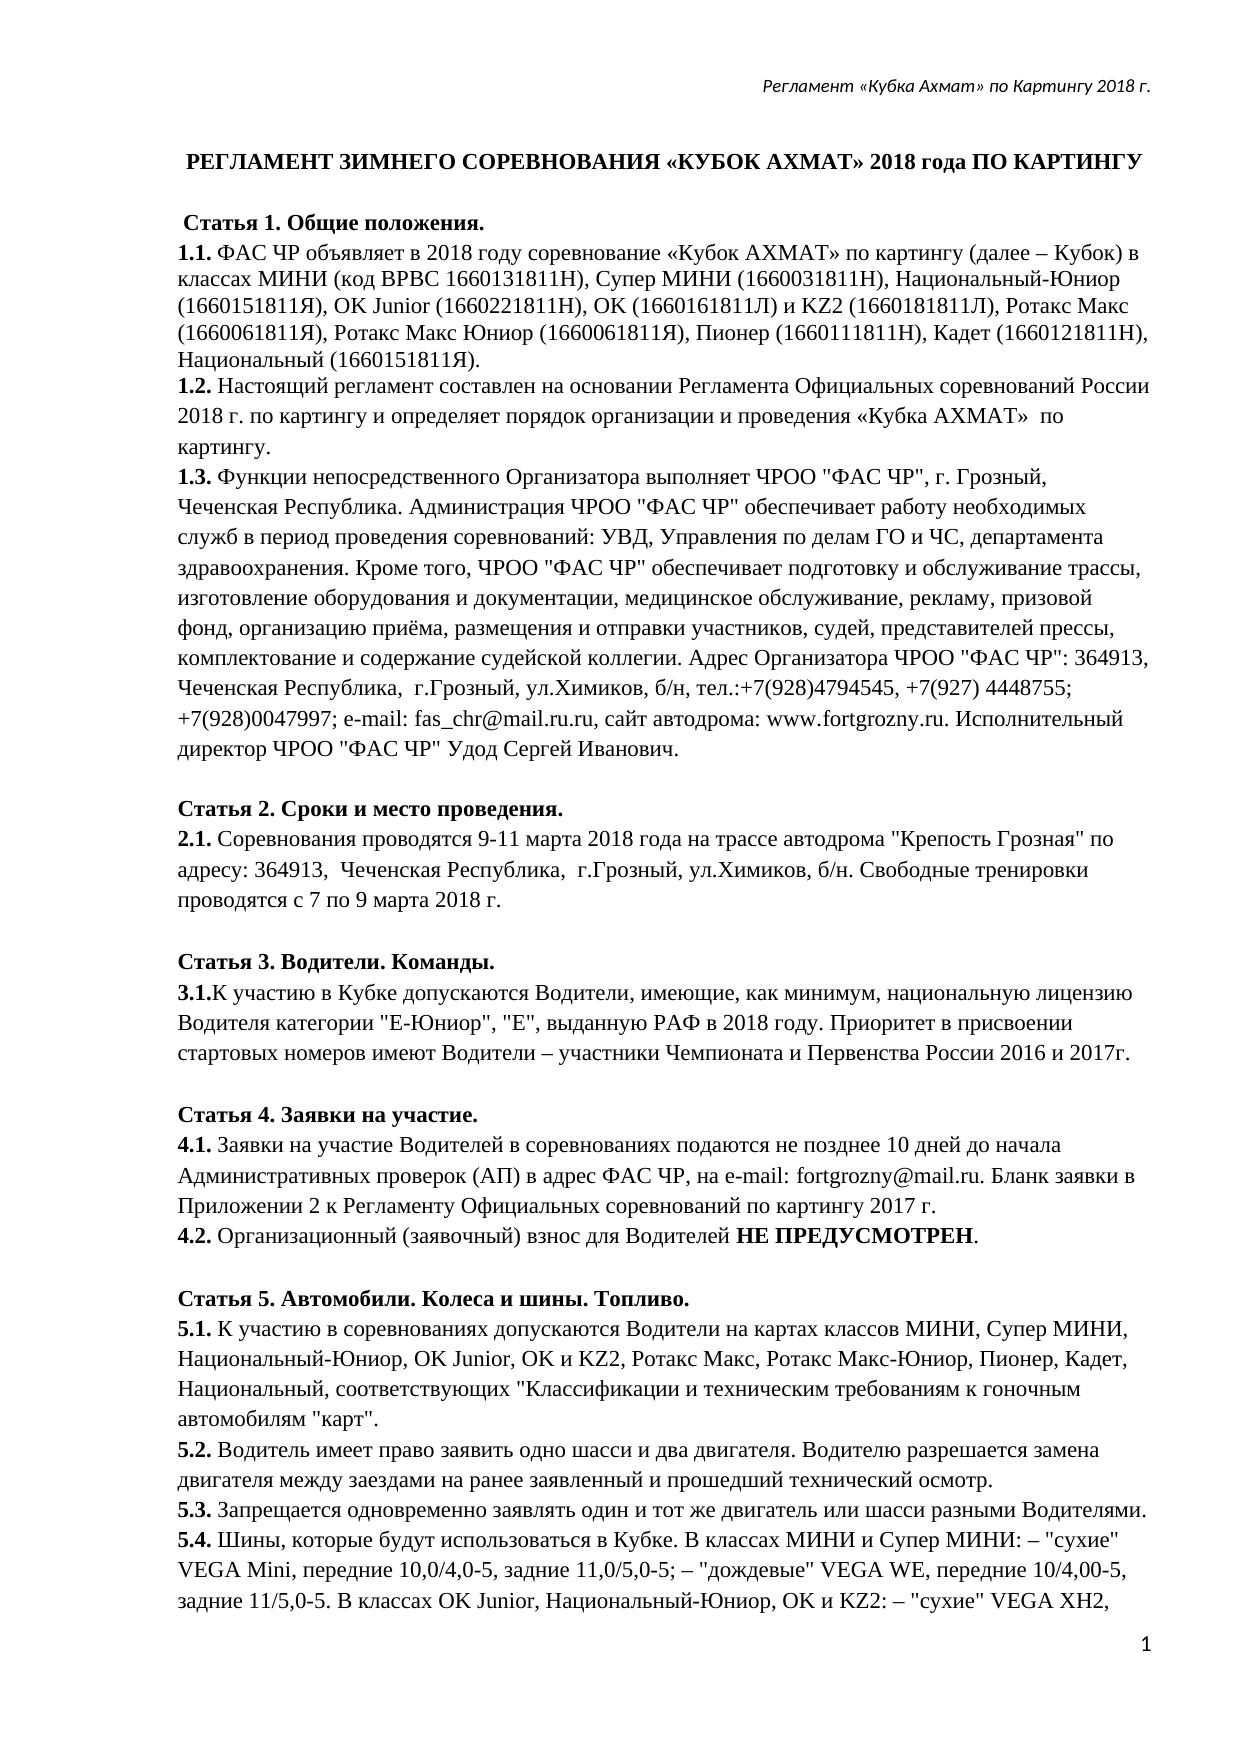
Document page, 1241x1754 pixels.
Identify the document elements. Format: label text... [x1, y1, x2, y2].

text 1.3. Функции непосредственного Организатора выполняет ЧРОО "ФАС ЧР", г. Грозный, Чеченская Республика. Администрация ЧРОО "ФАС ЧР" обеспечивает работу необходимых служб в период проведения соревнований: УВД, Управления по делам ГО и ЧС, департамента здравоохранения. Кроме того, ЧРОО "ФАС ЧР" обеспечивает подготовку и обслуживание трассы, изготовление оборудования и документации, медицинское обслуживание, рекламу, призовой фонд, организацию приёма, размещения и отправки участников, судей, представителей прессы, комплектование и содержание судейской коллегии. Адрес Организатора ЧРОО "ФАС ЧР": 364913, Чеченская Республика, г.Грозный, ул.Химиков, б/н, тел.:+7(928)4794545, +7(927) 4448755; +7(928)0047997; e-mail: fas_chr@mail.ru.ru, сайт автодрома: www.fortgrozny.ru. Исполнительный директор ЧРОО "ФАС ЧР" Удод Сергей Иванович. [177, 463, 1152, 761]
text 5.1. К участию в соревнованиях допускаются Водители на картах классов МИНИ, Супер МИНИ, Национальный-Юниор, OK Junior, OK и KZ2, Ротакс Макс, Ротакс Макс-Юниор, Пионер, Кадет, Национальный, соответствующих "Классификации и техническим требованиям к гоночным автомобилям "карт". [177, 1315, 1152, 1432]
text 5.3. Запрещается одновременно заявлять один и тот же двигатель или шасси разными Водителями. [177, 1496, 1152, 1522]
text Статья 3. Водители. Команды. [177, 948, 1152, 975]
text Статья 5. Автомобили. Колеса и шины. Топливо. [177, 1284, 1152, 1311]
text 5.2. Водитель имеет право заявить одно шасси и два двигателя. Водителю разрешается замена двигателя между заездами на ранее заявленный и прошедший технический осмотр. [177, 1436, 1152, 1492]
text 2.1. Соревнования проводятся 9-11 марта 2018 года на трассе автодрома "Крепость Грозная" по адресу: 364913, Чеченская Республика, г.Грозный, ул.Химиков, б/н. Свободные тренировки проводятся с 7 по 9 марта 2018 г. [177, 826, 1152, 912]
text Статья 1. Общие положения. [177, 209, 1152, 235]
text 1.2. Настоящий регламент составлен на основании Регламента Официальных соревнований России 2018 г. по картингу и определяет порядок организации и проведения «Кубка АХМАТ» по картингу. [177, 372, 1152, 459]
text Статья 4. Заявки на участие. [177, 1101, 1152, 1128]
text 4.2. Организационный (заявочный) взнос для Водителей НЕ ПРЕДУСМОТРЕН. [177, 1222, 1152, 1248]
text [177, 1526, 1152, 1613]
text 1.1. ФАС ЧР объявляет в 2018 году соревнование «Кубок АХМАТ» по картингу (далее – Кубок) в классах МИНИ (код ВРВС 1660131811Н), Супер МИНИ (1660031811Н), Национальный-Юниор (1660151811Я), OK Junior (1660221811Н), OK (1660161811Л) и KZ2 (1660181811Л), Ротакс Макс (1660061811Я), Ротакс Макс Юниор (1660061811Я), Пионер (1660111811Н), Кадет (1660121811Н), Национальный (1660151811Я). [177, 239, 1152, 372]
text 4.1. Заявки на участие Водителей в соревнованиях подаются не позднее 10 дней до начала Административных проверок (АП) в адрес ФАС ЧР, на e-mail: fortgrozny@mail.ru. Бланк заявки в Приложении 2 к Регламенту Официальных соревнований по картингу 2017 г. [177, 1132, 1152, 1218]
text 3.1.К участию в Кубке допускаются Водители, имеющие, как минимум, национальную лицензию Водителя категории "Е-Юниор", "Е", выданную РАФ в 2018 году. Приоритет в присвоении стартовых номеров имеют Водители – участники Чемпионата и Первенства России 2016 и 2017г. [177, 978, 1152, 1065]
text Статья 2. Сроки и место проведения. [177, 795, 1152, 822]
text РЕГЛАМЕНТ ЗИМНЕГО СОРЕВНОВАНИЯ «КУБОК АХМАТ» 2018 года ПО КАРТИНГУ [177, 148, 1152, 175]
